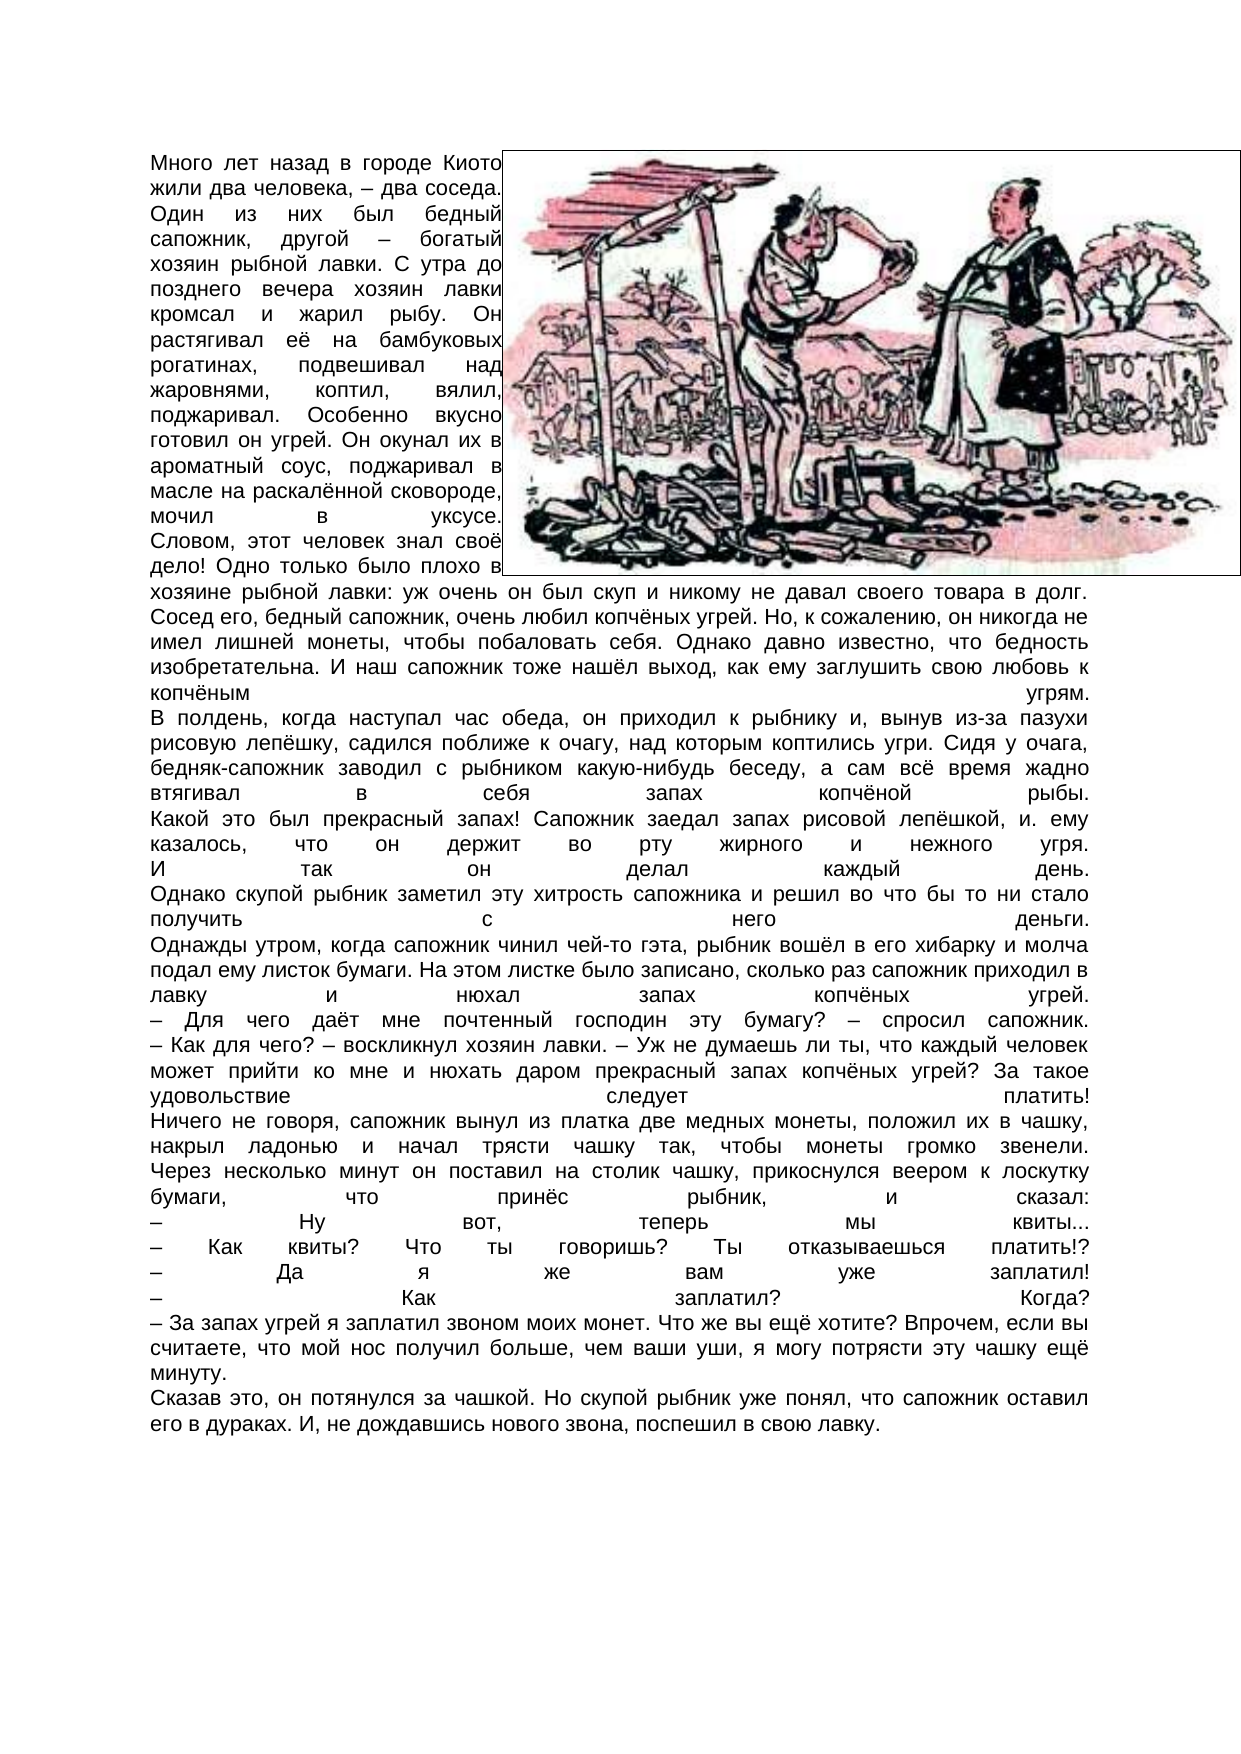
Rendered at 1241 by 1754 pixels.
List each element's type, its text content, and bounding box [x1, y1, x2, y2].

text Много лет назад в городе Киото жили два человека, – два соседа. Один из них был бедный сапожник, другой – богатый хозяин рыбной лавки. С утра до позднего вечера хозяин лавки кромсал и жарил рыбу. Он растягивал её на бамбуковых рогатинах, подвешивал над жаровнями, коптил, вялил, поджаривал. Особенно вкусно готовил он угрей. Он окунал их в ароматный соус, поджаривал в масле на раскалённой сковороде, мочил в уксусе.Словом, этот человек знал своё дело! Одно только было плохо в хозяине рыбной лавки: уж очень он был скуп и никому не давал своего товара в долг.Сосед его, бедный сапожник, очень любил копчёных угрей. Но, к сожалению, он никогда не имел лишней монеты, чтобы побаловать себя. Однако давно известно, что бедность изобретательна. И наш сапожник тоже нашёл выход, как ему заглушить свою любовь к копчёным угрям.В полдень, когда наступал час обеда, он приходил к рыбнику и, вынув из-за пазухи рисовую лепёшку, садился поближе к очагу, над которым коптились угри. Сидя у очага, бедняк-сапожник заводил с рыбником какую-нибудь беседу, а сам всё время жадно втягивал в себя запах копчёной рыбы.Какой это был прекрасный запах! Сапожник заедал запах рисовой лепёшкой, и. ему казалось, что он держит во рту жирного и нежного угря.И так он делал каждый день.Однако скупой рыбник заметил эту хитрость сапожника и решил во что бы то ни стало получить с него деньги.Однажды утром, когда сапожник чинил чей-то гэта, рыбник вошёл в его хибарку и молча подал ему листок бумаги. На этом листке было записано, сколько раз сапожник приходил в лавку и нюхал запах копчёных угрей.– Для чего даёт мне почтенный господин эту бумагу? – спросил сапожник.– Как для чего? – воскликнул хозяин лавки. – Уж не думаешь ли ты, что каждый человек может прийти ко мне и нюхать даром прекрасный запах копчёных угрей? За такое удовольствие следует платить!Ничего не говоря, сапожник вынул из платка две медных монеты, положил их в чашку, накрыл ладонью и начал трясти чашку так, чтобы монеты громко звенели.Через несколько минут он поставил на столик чашку, прикоснулся веером к лоскутку бумаги, что принёс рыбник, и сказал:– Ну вот, теперь мы квиты...– Как квиты? Что ты говоришь? Ты отказываешься платить!?– Да я же вам уже заплатил!– Как заплатил? Когда?– За запах угрей я заплатил звоном моих монет. Что же вы ещё хотите? Впрочем, если вы считаете, что мой нос получил больше, чем ваши уши, я могу потрясти эту чашку ещё минуту.Сказав это, он потянулся за чашкой. Но скупой рыбник уже понял, что сапожник оставил его в дураках. И, не дождавшись нового звона, поспешил в свою лавку. [150, 150, 1090, 1436]
picture [503, 151, 1240, 575]
